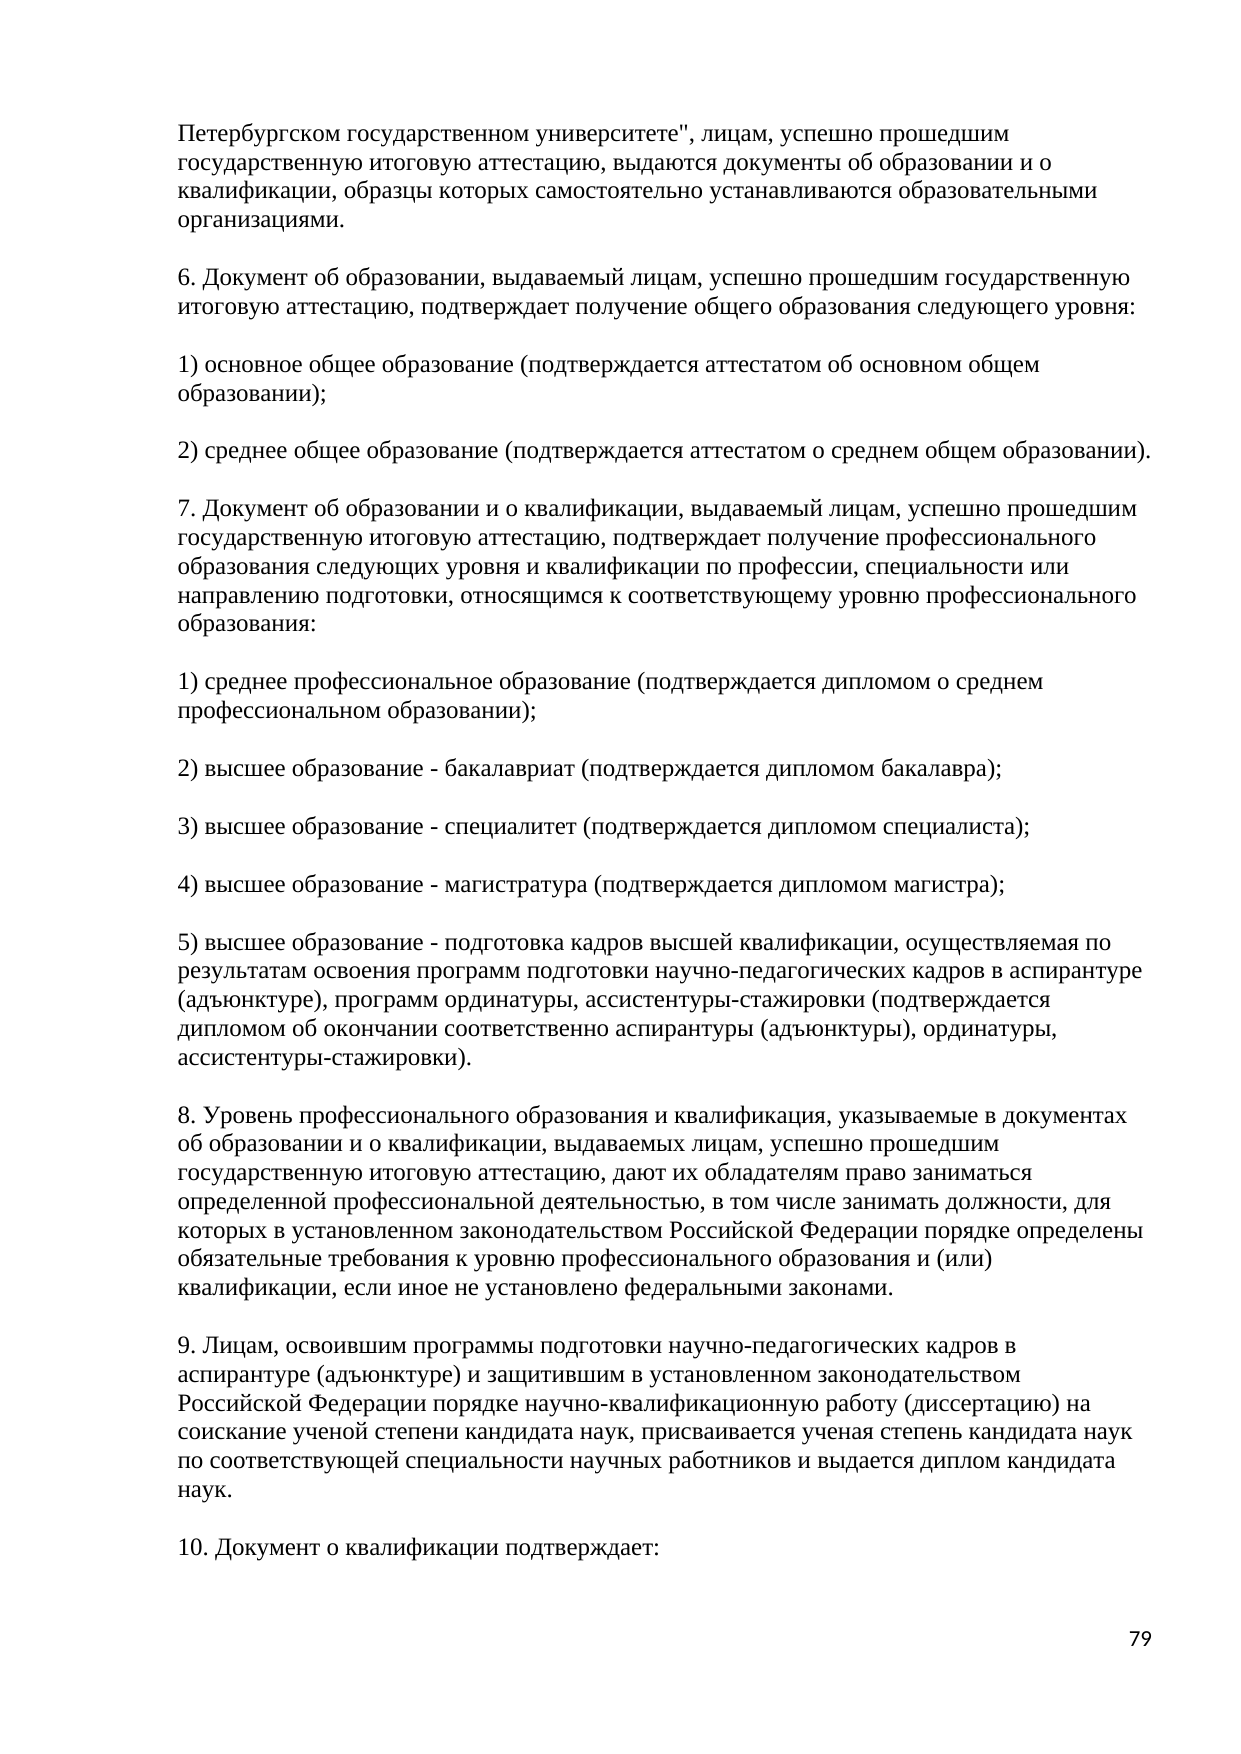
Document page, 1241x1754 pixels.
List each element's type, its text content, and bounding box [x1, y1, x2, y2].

text 5) высшее образование - подготовка кадров высшей квалификации, осуществляемая по результатам освоения программ подготовки научно-педагогических кадров в аспирантуре (адъюнктуре), программ ординатуры, ассистентуры-стажировки (подтверждается дипломом об окончании соответственно аспирантуры (адъюнктуры), ординатуры, ассистентуры-стажировки). [177, 927, 1152, 1071]
text 2) высшее образование - бакалавриат (подтверждается дипломом бакалавра); [177, 753, 1152, 782]
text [177, 118, 1152, 233]
text 9. Лицам, освоившим программы подготовки научно-педагогических кадров в аспирантуре (адъюнктуре) и защитившим в установленном законодательством Российской Федерации порядке научно-квалификационную работу (диссертацию) на соискание ученой степени кандидата наук, присваивается ученая степень кандидата наук по соответствующей специальности научных работников и выдается диплом кандидата наук. [177, 1330, 1152, 1503]
text 10. Документ о квалификации подтверждает: [177, 1532, 1152, 1561]
text 4) высшее образование - магистратура (подтверждается дипломом магистра); [177, 869, 1152, 898]
text 6. Документ об образовании, выдаваемый лицам, успешно прошедшим государственную итоговую аттестацию, подтверждает получение общего образования следующего уровня: [177, 262, 1152, 320]
text 7. Документ об образовании и о квалификации, выдаваемый лицам, успешно прошедшим государственную итоговую аттестацию, подтверждает получение профессионального образования следующих уровня и квалификации по профессии, специальности или направлению подготовки, относящимся к соответствующему уровню профессионального образования: [177, 493, 1152, 637]
text 3) высшее образование - специалитет (подтверждается дипломом специалиста); [177, 811, 1152, 840]
text 1) среднее профессиональное образование (подтверждается дипломом о среднем профессиональном образовании); [177, 666, 1152, 724]
text 2) среднее общее образование (подтверждается аттестатом о среднем общем образовании). [177, 436, 1152, 464]
text 8. Уровень профессионального образования и квалификация, указываемые в документах об образовании и о квалификации, выдаваемых лицам, успешно прошедшим государственную итоговую аттестацию, дают их обладателям право заниматься определенной профессиональной деятельностью, в том числе занимать должности, для которых в установленном законодательством Российской Федерации порядке определены обязательные требования к уровню профессионального образования и (или) квалификации, если иное не установлено федеральными законами. [177, 1100, 1152, 1301]
text 1) основное общее образование (подтверждается аттестатом об основном общем образовании); [177, 349, 1152, 406]
